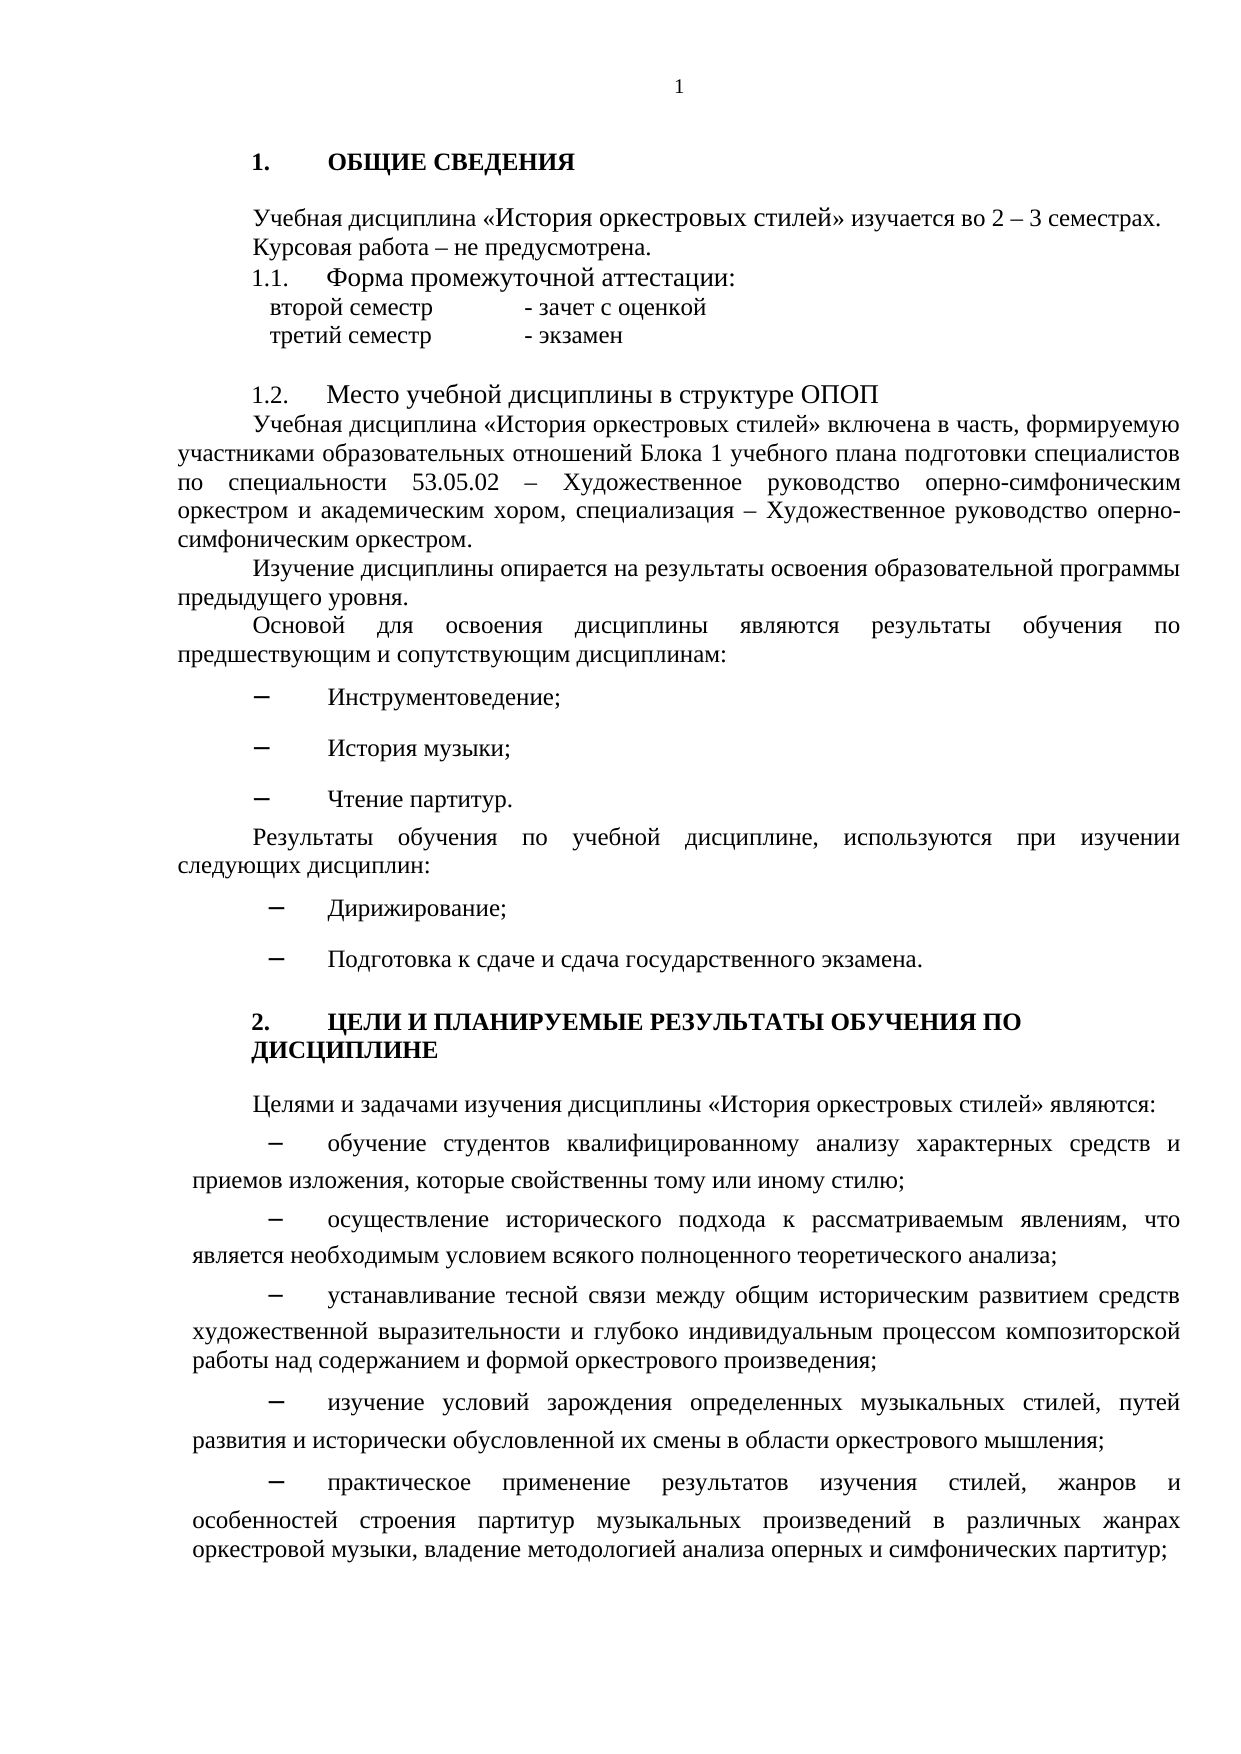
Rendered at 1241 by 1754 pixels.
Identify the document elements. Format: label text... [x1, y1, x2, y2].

list Форма промежуточной аттестации: [251, 261, 1181, 292]
list ОБЩИЕ СВЕДЕНИЯ [251, 147, 1181, 176]
list Место учебной дисциплины в структуре ОПОП [251, 378, 1181, 409]
list устанавливание тесной связи между общим историческим развитием средств художественной выразительности и глубоко индивидуальным процессом композиторской работы над содержанием и формой оркестрового произведения; [192, 1269, 1181, 1374]
list Чтение партитур. [177, 770, 1181, 822]
list обучение студентов квалифицированному анализу характерных средств и приемов изложения, которые свойственны тому или иному стилю; [192, 1118, 1181, 1194]
list ЦЕЛИ И ПЛАНИРУЕМЫЕ РЕЗУЛЬТАТЫ ОБУЧЕНИЯ ПО ДИСЦИПЛИНЕ [251, 1007, 1181, 1064]
list осуществление исторического подхода к рассматриваемым явлениям, что является необходимым условием всякого полноценного теоретического анализа; [192, 1194, 1181, 1269]
table_header второй семестр третий семестр [258, 292, 513, 378]
list практическое применение результатов изучения стилей, жанров и особенностей строения партитур музыкальных произведений в различных жанрах оркестровой музыки, владение методологией анализа оперных и симфонических партитур; [192, 1454, 1181, 1563]
list Инструментоведение; [177, 668, 1181, 719]
list Подготовка к сдаче и сдача государственного экзамена. [192, 930, 1181, 982]
list изучение условий зарождения определенных музыкальных стилей, путей развития и исторически обусловленной их смены в области оркестрового мышления; [192, 1374, 1181, 1454]
list Учебная дисциплина «История оркестровых стилей» включена в часть, формируемую участниками образовательных отношений Блока 1 учебного плана подготовки специалистов по специальности 53.05.02 – Художественное руководство оперно-симфоническим оркестром и академическим хором, специализация – Художественное руководство оперно-симфоническим оркестром. [177, 409, 1181, 553]
list Результаты обучения по учебной дисциплине, используются при изучении следующих дисциплин: [177, 822, 1181, 879]
table_header - зачет с оценкой - экзамен [513, 292, 864, 378]
list Основой для освоения дисциплины являются результаты обучения по предшествующим и сопутствующим дисциплинам: [177, 610, 1181, 668]
list Дирижирование; [192, 879, 1181, 930]
list Целями и задачами изучения дисциплины «История оркестровых стилей» являются: [177, 1089, 1181, 1118]
list История музыки; [177, 719, 1181, 770]
list Курсовая работа – не предусмотрена. [177, 232, 1181, 261]
list Учебная дисциплина «История оркестровых стилей» изучается во 2 – 3 семестрах. [177, 201, 1181, 232]
list Изучение дисциплины опирается на результаты освоения образовательной программы предыдущего уровня. [177, 553, 1181, 610]
